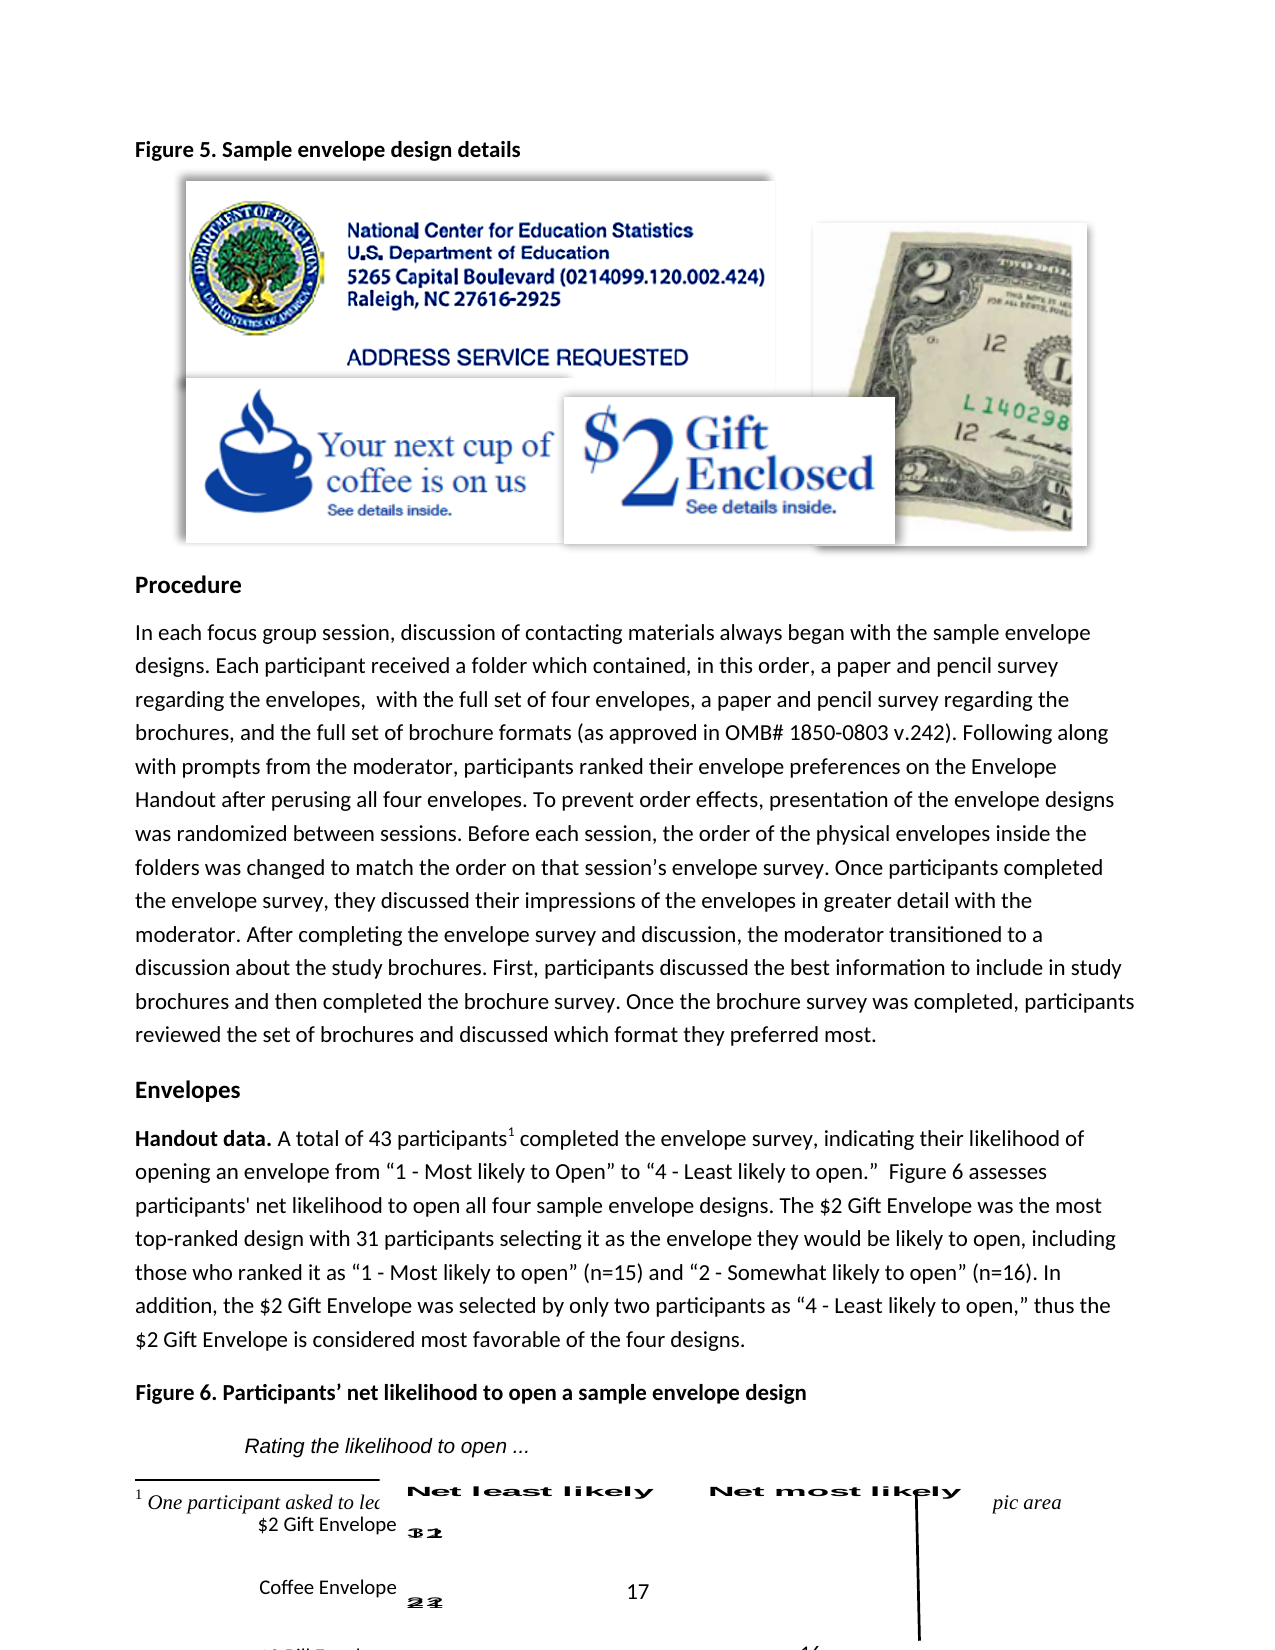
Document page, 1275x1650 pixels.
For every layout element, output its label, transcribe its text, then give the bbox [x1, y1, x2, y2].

text Handout data. A total of 43 participants completed the envelope survey, indicating their likelihood of opening an envelope from “1 - Most likely to Open” to “4 - Least likely to open.” Figure 6 assesses participants' net likelihood to open all four sample envelope designs. The $2 Gift Envelope was the most top-ranked design with 31 participants selecting it as the envelope they would be likely to open, including those who ranked it as “1 - Most likely to open” (n=15) and “2 - Somewhat likely to open” (n=16). In addition, the $2 Gift Envelope was selected by only two participants as “4 - Least likely to open,” thus the $2 Gift Envelope is considered most favorable of the four designs. [135, 1124, 1140, 1353]
text In each focus group session, discussion of contacting materials always began with the sample envelope designs. Each participant received a folder which contained, in this order, a paper and pencil survey regarding the envelopes, with the full set of four envelopes, a paper and pencil survey regarding the brochures, and the full set of brochure formats (as approved in OMB# 1850-0803 v.242). Following along with prompts from the moderator, participants ranked their envelope preferences on the Envelope Handout after perusing all four envelopes. To prevent order effects, presentation of the envelope designs was randomized between sessions. Before each session, the order of the physical envelopes inside the folders was changed to match the order on that session’s envelope survey. Once participants completed the envelope survey, they discussed their impressions of the envelopes in greater detail with the moderator. After completing the envelope survey and discussion, the moderator transitioned to a discussion about the study brochures. First, participants discussed the best information to include in study brochures and then completed the brochure survey. Once the brochure survey was completed, participants reviewed the set of brochures and discussed which format they preferred most. [135, 618, 1140, 1048]
subtitle Envelopes [135, 1075, 1140, 1105]
text Figure 5. Sample envelope design details [135, 135, 1140, 163]
picture [186, 181, 1087, 546]
